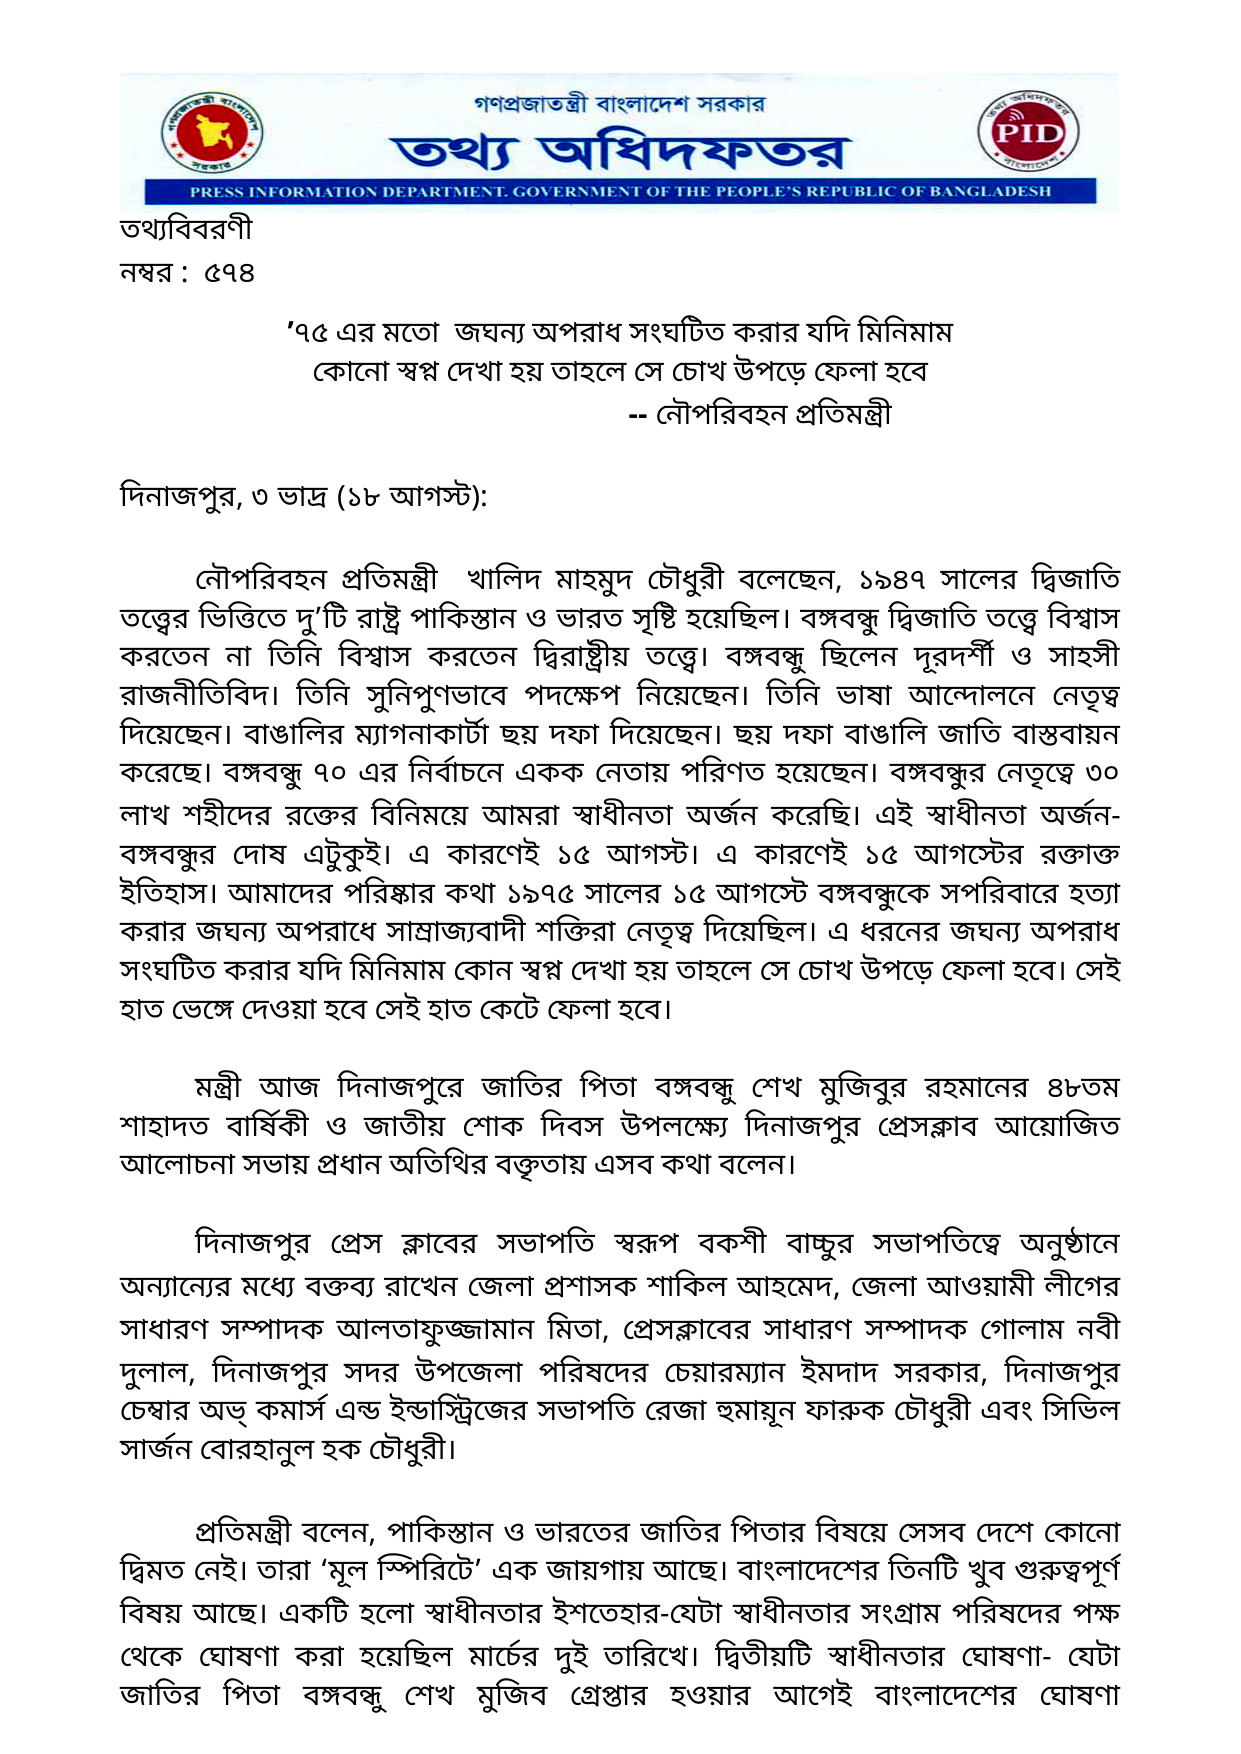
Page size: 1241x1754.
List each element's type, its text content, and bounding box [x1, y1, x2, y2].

text কোনো স্বপ্ন দেখা হয় তাহলে সে চোখ উপড়ে ফেলা হবে [120, 354, 1120, 393]
text দিনাজপুর, ৩ ভাদ্র (১৮ আগস্ট): [120, 476, 1120, 519]
text -- নৌপরিবহন প্রতিমন্ত্রী [120, 393, 1120, 436]
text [120, 1511, 1120, 1717]
text ’৭৫ এর মতো জঘন্য অপরাধ সংঘটিত করার যদি মিনিমাম [120, 311, 1120, 354]
text তথ্যবিবরণী নম্বর : ৫৭৪ [120, 212, 1120, 294]
text নৌপরিবহন প্রতিমন্ত্রী খালিদ মাহমুদ চৌধুরী বলেছেন, ১৯৪৭ সালের দ্বিজাতি তত্ত্বের ভিত্তিতে দু’টি রাষ্ট্র পাকিস্তান ও ভারত সৃষ্টি হয়েছিল। বঙ্গবন্ধু দ্বিজাতি তত্ত্বে বিশ্বাস করতেন না তিনি বিশ্বাস করতেন দ্বিরাষ্ট্রীয় তত্ত্বে। বঙ্গবন্ধু ছিলেন দূরদর্শী ও সাহসী রাজনীতিবিদ। তিনি সুনিপুণভাবে পদক্ষেপ নিয়েছেন। তিনি ভাষা আন্দোলনে নেতৃত্ব দিয়েছেন। বাঙালির ম্যাগনাকার্টা ছয় দফা দিয়েছেন। ছয় দফা বাঙালি জাতি বাস্তবায়ন করেছে। বঙ্গবন্ধু ৭০ এর নির্বাচনে একক নেতায় পরিণত হয়েছেন। বঙ্গবন্ধুর নেতৃত্বে ৩০ লাখ শহীদের রক্তের বিনিময়ে আমরা স্বাধীনতা অর্জন করেছি। এই স্বাধীনতা অর্জন- বঙ্গবন্ধুর দোষ এটুকুই। এ কারণেই ১৫ আগস্ট। এ কারণেই ১৫ আগস্টের রক্তাক্ত ইতিহাস। আমাদের পরিষ্কার কথা ১৯৭৫ সালের ১৫ আগস্টে বঙ্গবন্ধুকে সপরিবারে হত্যা করার জঘন্য অপরাধে সাম্রাজ্যবাদী শক্তিরা নেতৃত্ব দিয়েছিল। এ ধরনের জঘন্য অপরাধ সংঘটিত করার যদি মিনিমাম কোন স্বপ্ন দেখা হয় তাহলে সে চোখ উপড়ে ফেলা হবে। সেই হাত ভেঙ্গে দেওয়া হবে‌ সেই হাত কেটে ফেলা হবে। [120, 558, 1120, 1031]
text মন্ত্রী আজ দিনাজপুরে জাতির পিতা বঙ্গবন্ধু শেখ মুজিবুর রহমানের ৪৮তম শাহাদত বার্ষিকী ও জাতীয় শোক দিবস উপলক্ষ্যে দিনাজপুর প্রেসক্লাব আয়োজিত আলোচনা সভায় প্রধান অতিথির বক্তৃতায় এসব কথা বলেন। [120, 1071, 1120, 1187]
text দিনাজপুর প্রেস ক্লাবের সভাপতি স্বরূপ বকশী বাচ্চুর সভাপতিত্বে অনুষ্ঠানে অন্যান্যের মধ্যে বক্তব্য রাখেন জেলা প্রশাসক শাকিল আহমেদ, জেলা আওয়ামী লীগের সাধারণ সম্পাদক আলতাফুজ্জামান মিতা, প্রেসক্লাবের সাধারণ সম্পাদক গোলাম নবী দুলাল, দিনাজপুর সদর উপজেলা পরিষদের চেয়ারম্যান ইমদাদ সরকার, দিনাজপুর চেম্বার অভ্‌ কমার্স এন্ড ইন্ডাস্ট্রিজের সভাপতি রেজা হুমায়ূন ফারুক চৌধুরী এবং সিভিল সার্জন বোরহানুল হক চৌধুরী। [120, 1226, 1120, 1471]
